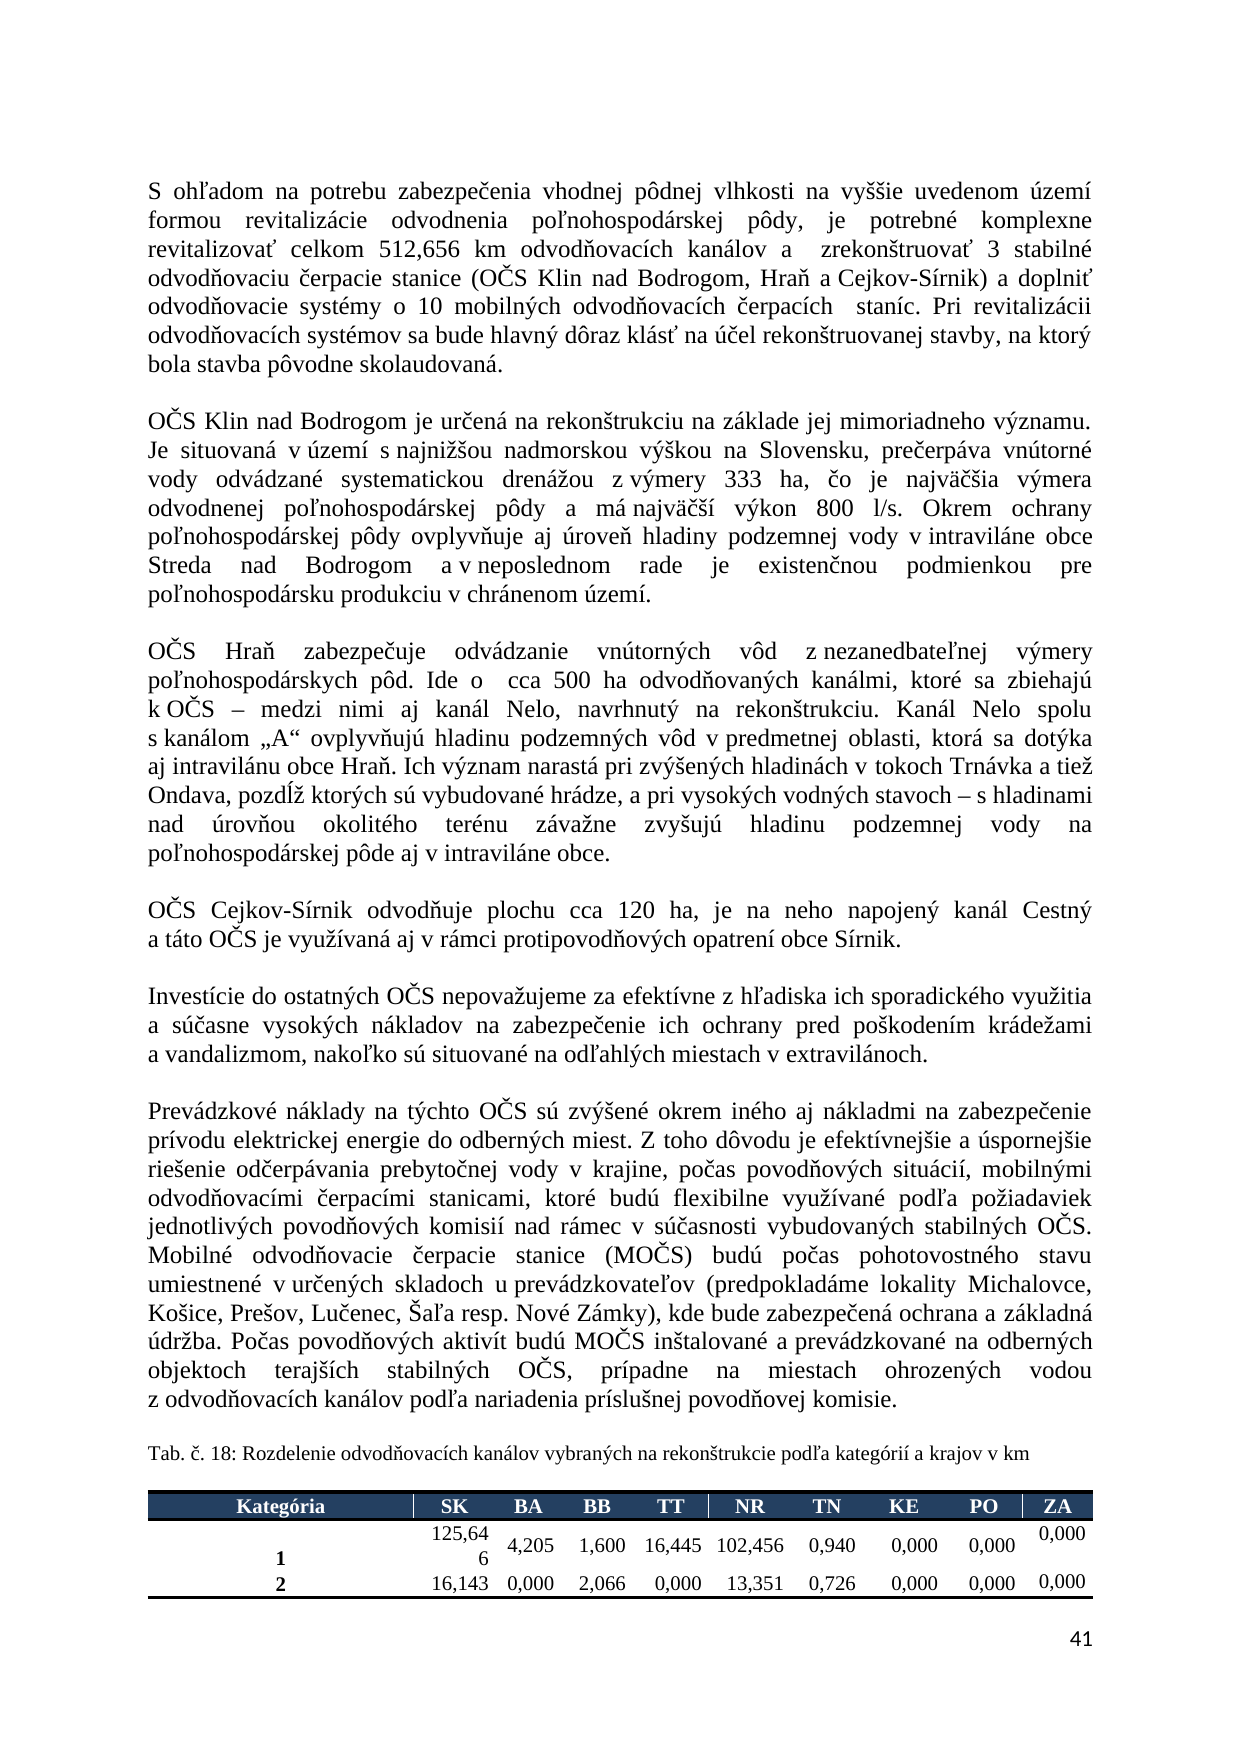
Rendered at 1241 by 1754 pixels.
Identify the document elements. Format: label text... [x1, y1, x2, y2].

table_cell 4,205 [496, 1521, 561, 1569]
text Prevádzkové náklady na týchto OČS sú zvýšené okrem iného aj nákladmi na zabezpečenie prívodu elektrickej energie do odberných miest. Z toho dôvodu je efektívnejšie a úspornejšie riešenie odčerpávania prebytočnej vody v krajine, počas povodňových situácií, mobilnými odvodňovacími čerpacími stanicami, ktoré budú flexibilne využívané podľa požiadaviek jednotlivých povodňových komisií nad rámec v súčasnosti vybudovaných stabilných OČS. Mobilné odvodňovacie čerpacie stanice (MOČS) budú počas pohotovostného stavu umiestnené v určených skladoch u prevádzkovateľov (predpokladáme lokality Michalovce, Košice, Prešov, Lučenec, Šaľa resp. Nové Zámky), kde bude zabezpečená ochrana a základná údržba. Počas povodňových aktivít budú MOČS inštalované a prevádzkované na odberných objektoch terajších stabilných OČS, prípadne na miestach ohrozených vodou z odvodňovacích kanálov podľa nariadenia príslušnej povodňovej komisie. [148, 1096, 1093, 1413]
table_header NR [709, 1494, 791, 1518]
table_header BB [561, 1494, 633, 1518]
table_header TT [633, 1494, 708, 1518]
table_header TN [791, 1494, 863, 1518]
table_cell 0,000 [496, 1570, 561, 1596]
table_cell 0,000 [945, 1570, 1022, 1596]
table_cell 1 [148, 1521, 413, 1569]
table_cell 0,726 [791, 1570, 863, 1596]
table_cell 0,000 [1023, 1570, 1093, 1596]
table_cell 13,351 [709, 1570, 791, 1596]
table_cell 0,000 [863, 1570, 945, 1596]
table_cell 125,646 [414, 1521, 496, 1569]
table_header ZA [1023, 1494, 1093, 1518]
table_cell 16,143 [414, 1570, 496, 1596]
table_header BA [496, 1494, 561, 1518]
table_header KE [863, 1494, 945, 1518]
table_cell 2,066 [561, 1570, 633, 1596]
table_cell 1,600 [561, 1521, 633, 1569]
text Tab. č. 18: Rozdelenie odvodňovacích kanálov vybraných na rekonštrukcie podľa kategórií a krajov v km [148, 1441, 1093, 1465]
table_header Kategória [148, 1494, 413, 1518]
table_cell 0,940 [791, 1521, 863, 1569]
table_cell 0,000 [945, 1521, 1022, 1569]
table_header SK [414, 1494, 496, 1518]
table_cell 2 [148, 1570, 413, 1596]
table_cell 16,445 [633, 1521, 708, 1569]
table_cell 102,456 [709, 1521, 791, 1569]
text OČS Klin nad Bodrogom je určená na rekonštrukciu na základe jej mimoriadneho významu. Je situovaná v území s najnižšou nadmorskou výškou na Slovensku, prečerpáva vnútorné vody odvádzané systematickou drenážou z výmery , čo je najväčšia výmera odvodnenej poľnohospodárskej pôdy a má najväčší výkon 800 l/s. Okrem ochrany poľnohospodárskej pôdy ovplyvňuje aj úroveň hladiny podzemnej vody v intraviláne obce Streda nad Bodrogom a v neposlednom rade je existenčnou podmienkou pre poľnohospodársku produkciu v chránenom území. [148, 406, 1093, 608]
table_cell 0,000 [863, 1521, 945, 1569]
table_cell 0,000 [633, 1570, 708, 1596]
text OČS Cejkov-Sírnik odvodňuje plochu cca , je na neho napojený kanál Cestný a táto OČS je využívaná aj v rámci protipovodňových opatrení obce Sírnik. [148, 895, 1093, 953]
text Investície do ostatných OČS nepovažujeme za efektívne z hľadiska ich sporadického využitia a súčasne vysokých nákladov na zabezpečenie ich ochrany pred poškodením krádežami a vandalizmom, nakoľko sú situované na odľahlých miestach v extravilánoch. [148, 981, 1093, 1068]
text S ohľadom na potrebu zabezpečenia vhodnej pôdnej vlhkosti na vyššie uvedenom území formou revitalizácie odvodnenia poľnohospodárskej pôdy, je potrebné komplexne revitalizovať celkom odvodňovacích kanálov a zrekonštruovať 3 stabilné odvodňovaciu čerpacie stanice (OČS Klin nad Bodrogom, Hraň a Cejkov-Sírnik) a doplniť odvodňovacie systémy o 10 mobilných odvodňovacích čerpacích staníc. Pri revitalizácii odvodňovacích systémov sa bude hlavný dôraz klásť na účel rekonštruovanej stavby, na ktorý bola stavba pôvodne skolaudovaná. [148, 176, 1093, 378]
table_header PO [945, 1494, 1022, 1518]
table_cell 0,000 [1023, 1521, 1093, 1569]
text OČS Hraň zabezpečuje odvádzanie vnútorných vôd z nezanedbateľnej výmery poľnohospodárskych pôd. Ide o cca odvodňovaných kanálmi, ktoré sa zbiehajú k OČS – medzi nimi aj kanál Nelo, navrhnutý na rekonštrukciu. Kanál Nelo spolu s kanálom „A“ ovplyvňujú hladinu podzemných vôd v predmetnej oblasti, ktorá sa dotýka aj intravilánu obce Hraň. Ich význam narastá pri zvýšených hladinách v tokoch Trnávka a tiež Ondava, pozdĺž ktorých sú vybudované hrádze, a pri vysokých vodných stavoch – s hladinami nad úrovňou okolitého terénu závažne zvyšujú hladinu podzemnej vody na poľnohospodárskej pôde aj v intraviláne obce. [148, 636, 1093, 866]
